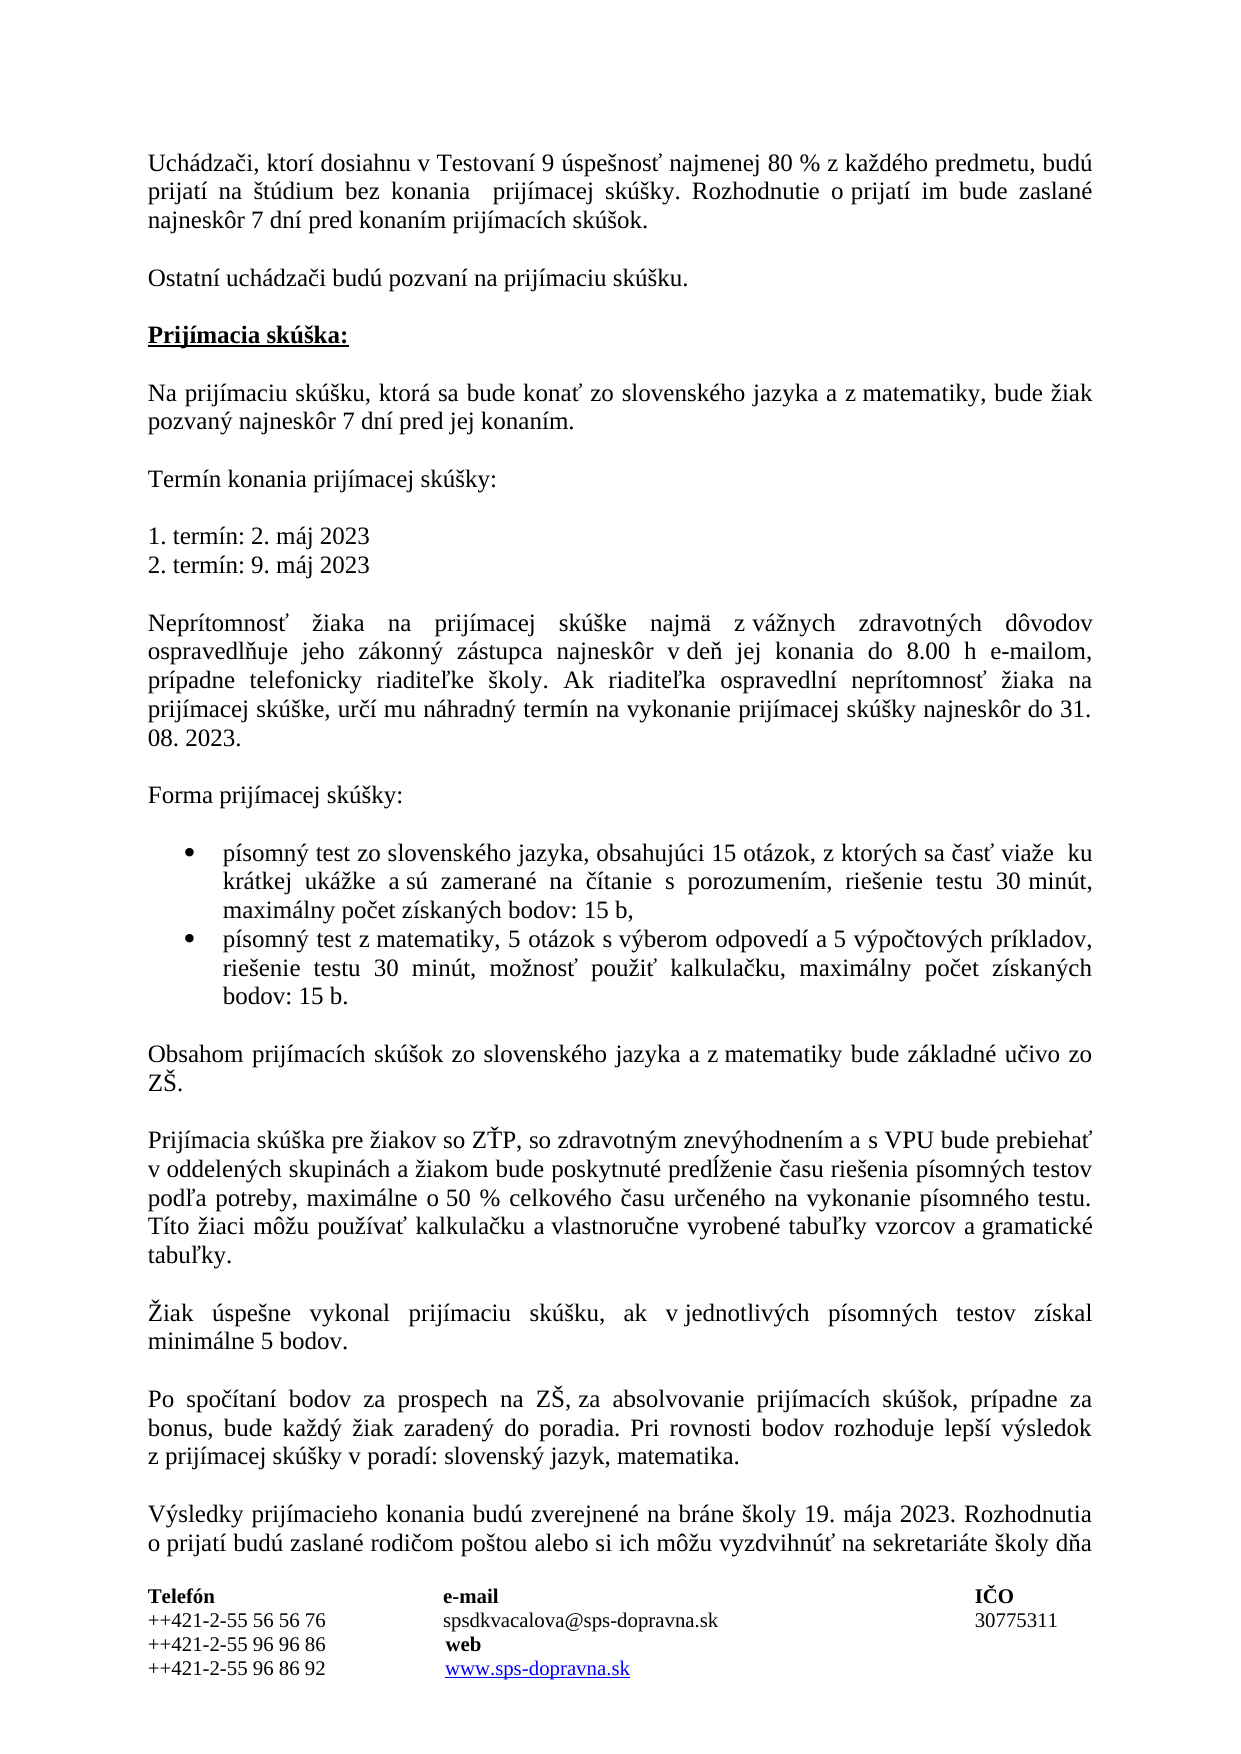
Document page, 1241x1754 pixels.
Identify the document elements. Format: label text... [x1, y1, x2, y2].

text Prijímacia skúška: [148, 320, 1093, 349]
text 1. termín: 2. máj 2023 [148, 521, 1093, 550]
text Forma prijímacej skúšky: [148, 780, 1093, 809]
text Uchádzači, ktorí dosiahnu v Testovaní 9 úspešnosť najmenej 80 % z každého predmetu, budú prijatí na štúdium bez konania prijímacej skúšky. Rozhodnutie o prijatí im bude zaslané najneskôr 7 dní pred konaním prijímacích skúšok. [148, 148, 1093, 234]
text Po spočítaní bodov za prospech na ZŠ, za absolvovanie prijímacích skúšok, prípadne za bonus, bude každý žiak zaradený do poradia. Pri rovnosti bodov rozhoduje lepší výsledok z prijímacej skúšky v poradí: slovenský jazyk, matematika. [148, 1384, 1093, 1470]
text Ostatní uchádzači budú pozvaní na prijímaciu skúšku. [148, 263, 1093, 291]
list písomný test z matematiky, 5 otázok s výberom odpovedí a 5 výpočtových príkladov, riešenie testu 30 minút, možnosť použiť kalkulačku, maximálny počet získaných bodov: 15 b. [185, 924, 1093, 1010]
text Žiak úspešne vykonal prijímaciu skúšku, ak v jednotlivých písomných testov získal minimálne 5 bodov. [148, 1298, 1093, 1355]
text Neprítomnosť žiaka na prijímacej skúške najmä z vážnych zdravotných dôvodov ospravedlňuje jeho zákonný zástupca najneskôr v deň jej konania do 8.00 h e-mailom, prípadne telefonicky riaditeľke školy. Ak riaditeľka ospravedlní neprítomnosť žiaka na prijímacej skúške, určí mu náhradný termín na vykonanie prijímacej skúšky najneskôr do 31. 08. 2023. [148, 608, 1093, 751]
text 2. termín: 9. máj 2023 [148, 550, 1093, 579]
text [148, 1499, 1093, 1556]
text Termín konania prijímacej skúšky: [148, 464, 1093, 493]
text Prijímacia skúška pre žiakov so ZŤP, so zdravotným znevýhodnením a s VPU bude prebiehať v oddelených skupinách a žiakom bude poskytnuté predĺženie času riešenia písomných testov podľa potreby, maximálne o 50 % celkového času určeného na vykonanie písomného testu. Títo žiaci môžu používať kalkulačku a vlastnoručne vyrobené tabuľky vzorcov a gramatické tabuľky. [148, 1125, 1093, 1269]
text Na prijímaciu skúšku, ktorá sa bude konať zo slovenského jazyka a z matematiky, bude žiak pozvaný najneskôr 7 dní pred jej konaním. [148, 378, 1093, 435]
text Obsahom prijímacích skúšok zo slovenského jazyka a z matematiky bude základné učivo zo ZŠ. [148, 1039, 1093, 1096]
list písomný test zo slovenského jazyka, obsahujúci 15 otázok, z ktorých sa časť viaže ku krátkej ukážke a sú zamerané na čítanie s porozumením, riešenie testu 30 minút, maximálny počet získaných bodov: 15 b, [185, 838, 1093, 924]
